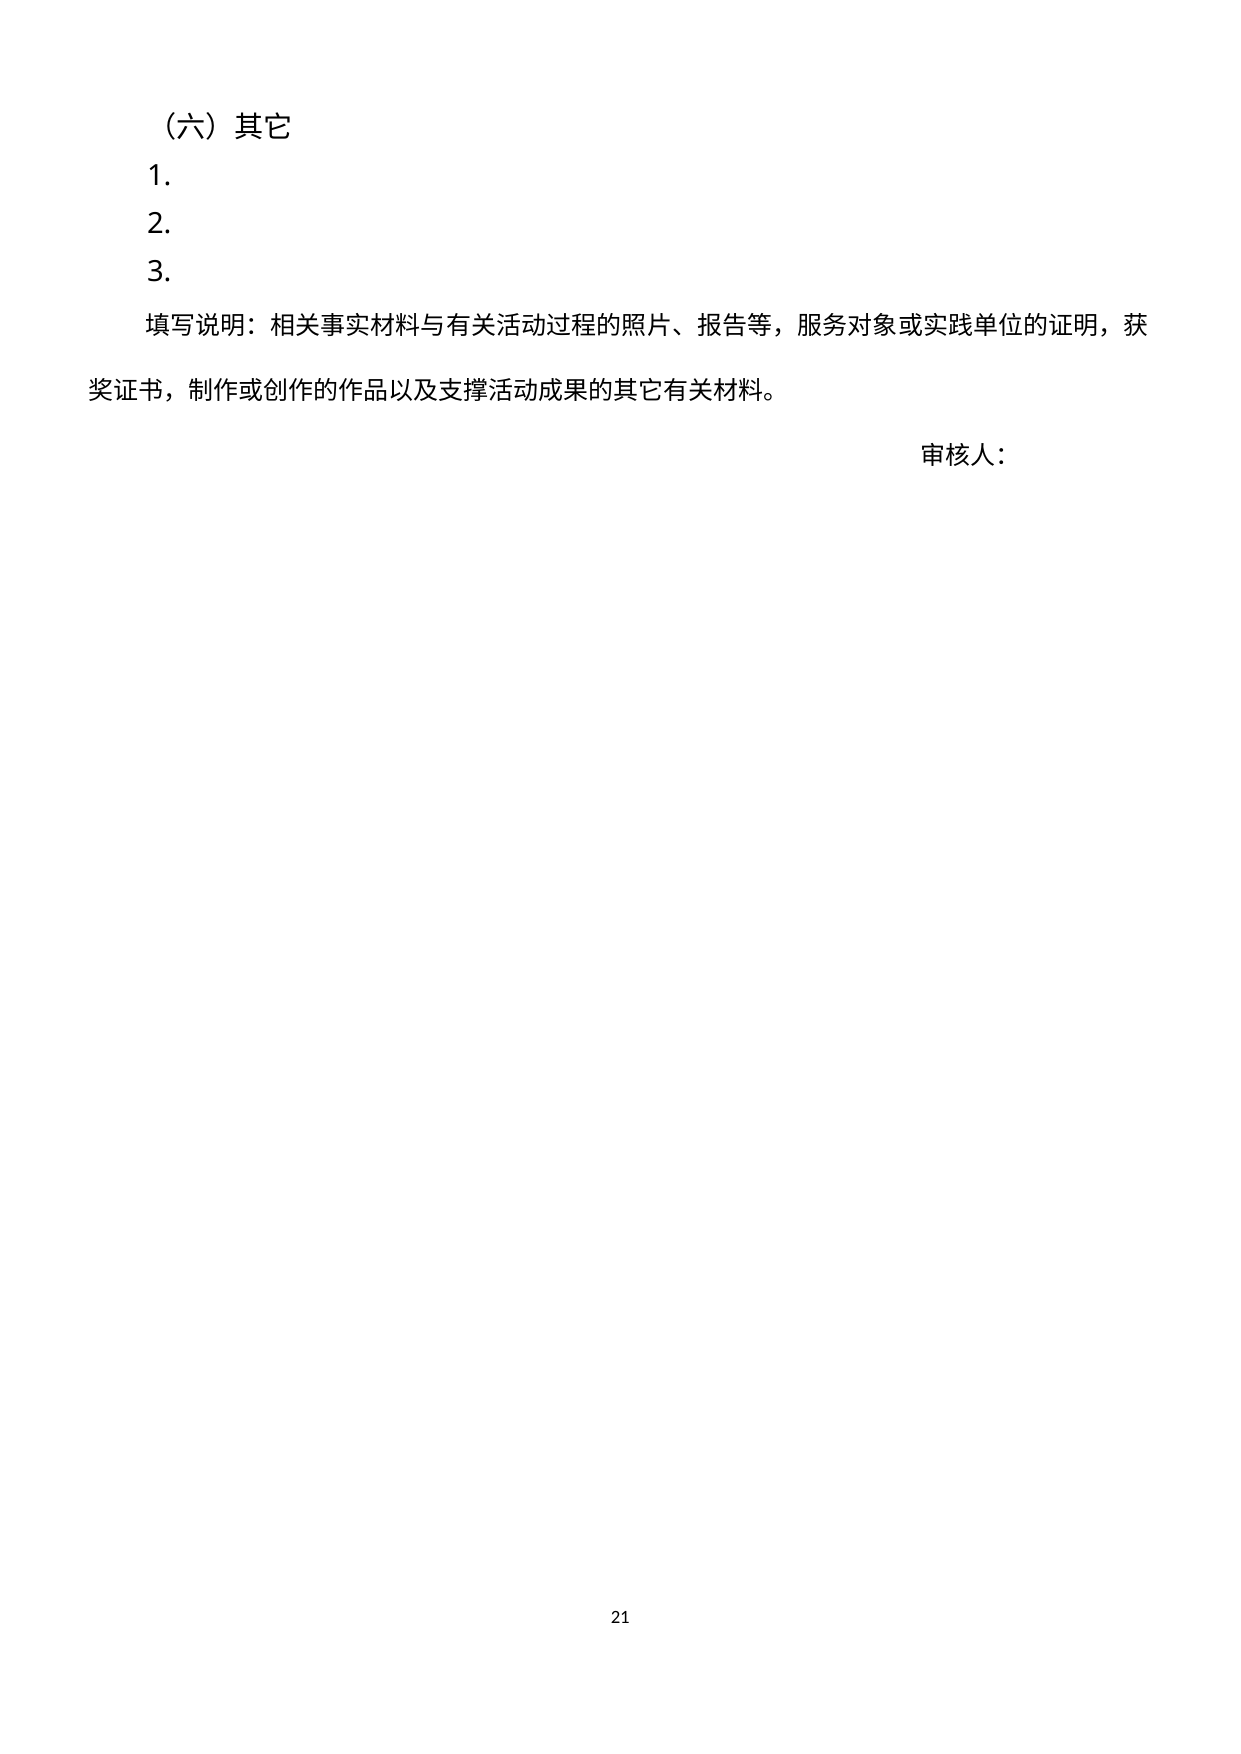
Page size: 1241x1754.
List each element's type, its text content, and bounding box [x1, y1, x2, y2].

text 2. [88, 195, 1152, 243]
text （六）其它 [88, 99, 1152, 147]
text 3. [88, 243, 1152, 291]
text 审核人： [88, 421, 1020, 486]
text 1. [88, 147, 1152, 195]
text 填写说明：相关事实材料与有关活动过程的照片、报告等，服务对象或实践单位的证明，获奖证书，制作或创作的作品以及支撑活动成果的其它有关材料。 [88, 291, 1152, 421]
